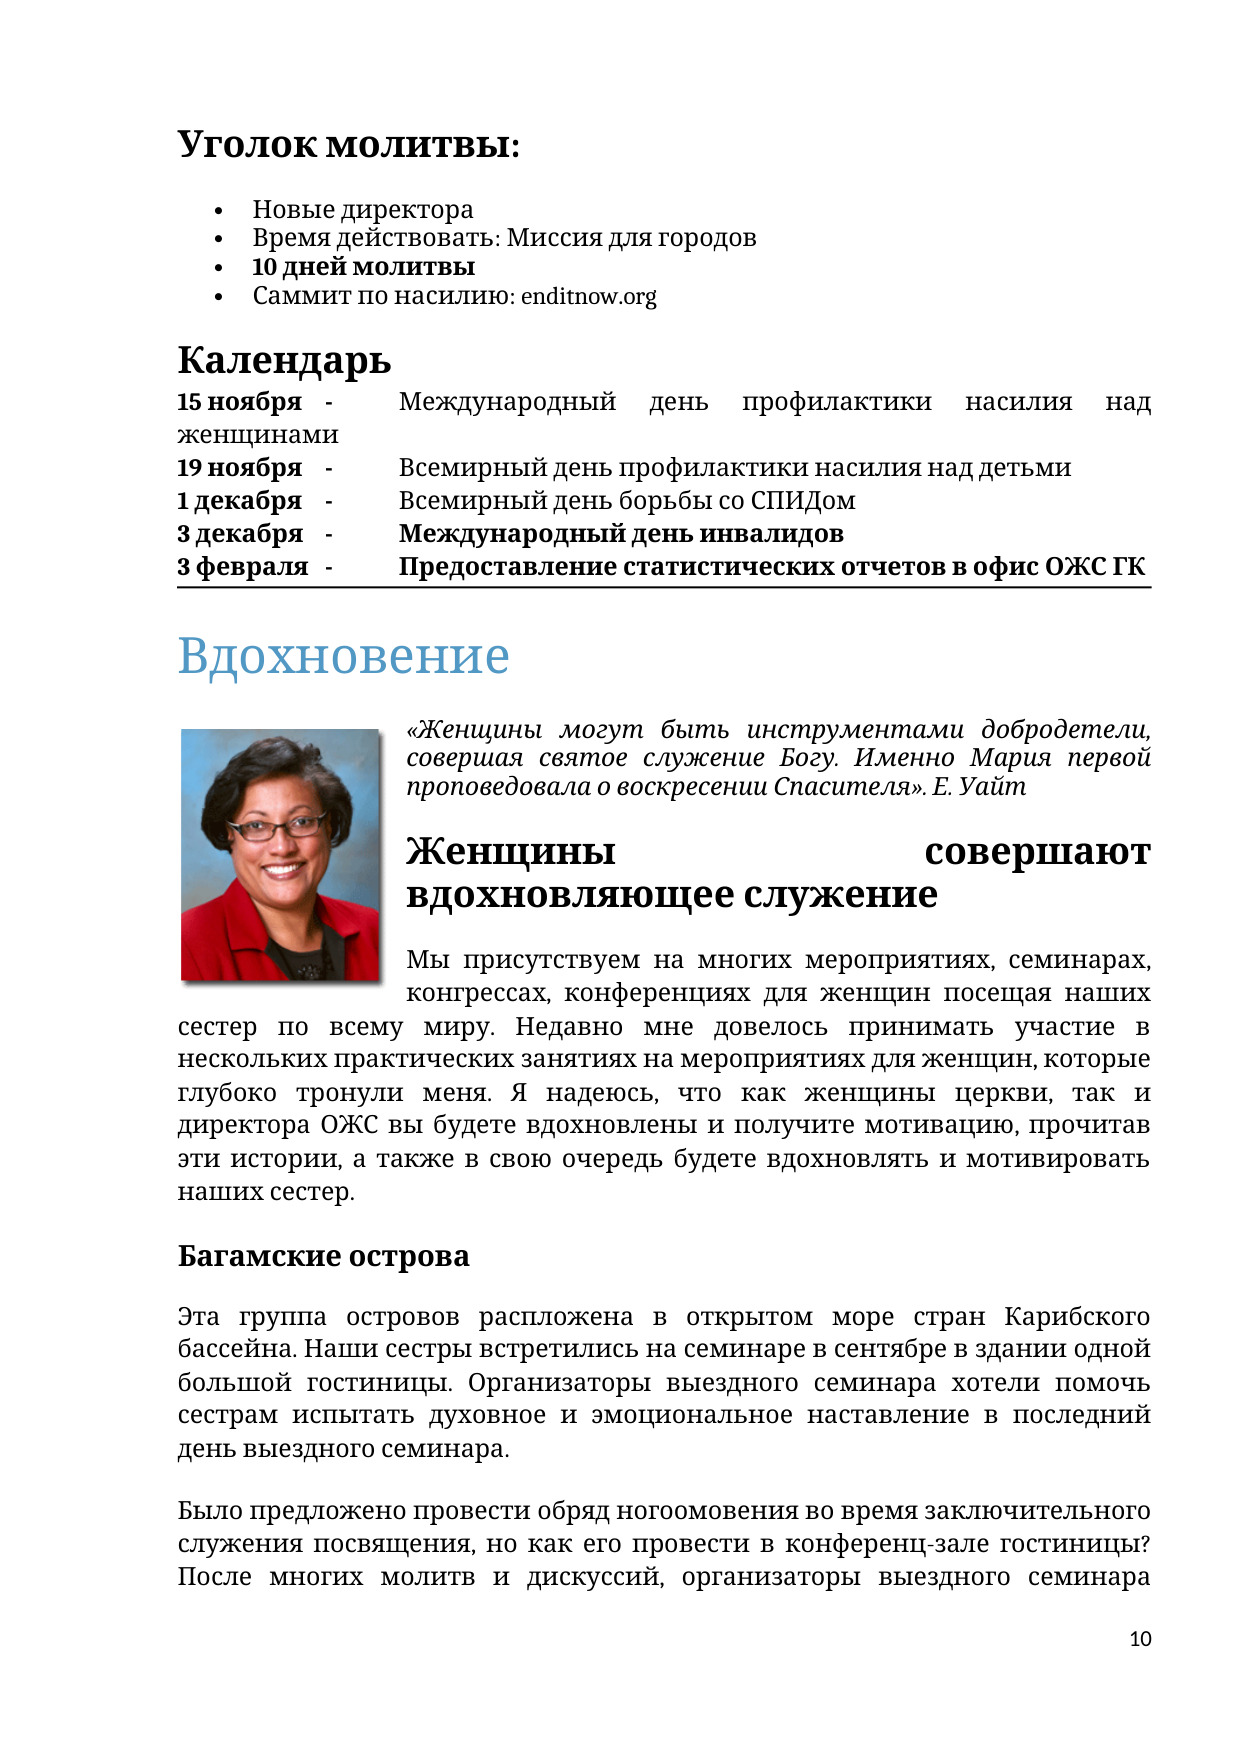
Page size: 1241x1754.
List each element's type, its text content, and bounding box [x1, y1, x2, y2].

text Мы присутствуем на многих мероприятиях, семинарах, конгрессах, конференциях для женщин посещая наших сестер по всему миру. Недавно мне довелось принимать участие в нескольких практических занятиях на мероприятиях для женщин, которые глубоко тронули меня. Я надеюсь, что как женщины церкви, так и директора ОЖС вы будете вдохновлены и получите мотивацию, прочитав эти истории, а также в свою очередь будете вдохновлять и мотивировать наших сестер. [177, 946, 1152, 1206]
subtitle Вдохновение [177, 629, 1152, 686]
subtitle Багамские острова [177, 1240, 1152, 1273]
picture [180, 729, 388, 991]
text 19 ноября - Всемирный день профилактики насилия над детьми [177, 454, 1152, 483]
text «Женщины могут быть инструментами добродетели, совершая святое служение Богу. Именно Мария первой проповедовала о воскресении Спасителя». Е. Уайт [177, 716, 1152, 802]
text 1 декабря - Всемирный день борьбы со СПИДом [177, 487, 1152, 516]
text 3 декабря - Международный день инвалидов [177, 520, 1152, 549]
subtitle Уголок молитвы: [177, 123, 1152, 166]
list Новые директора [215, 196, 1152, 224]
list Время действовать: Миссия для городов [215, 224, 1152, 253]
text 15 ноября - Международный день профилактики насилия над женщинами [177, 388, 1152, 450]
subtitle Женщины совершают вдохновляющее служение [388, 831, 1152, 917]
list Саммит по насилию: enditnow.org [215, 282, 1152, 311]
text 3 февраля - Предоставление статистических отчетов в офис ОЖС ГК [177, 553, 1152, 582]
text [177, 1497, 1152, 1591]
list 10 дней молитвы [215, 253, 1152, 282]
text Эта группа островов распложена в открытом море стран Карибского бассейна. Наши сестры встретились на семинаре в сентябре в здании одной большой гостиницы. Организаторы выездного семинара хотели помочь сестрам испытать духовное и эмоциональное наставление в последний день выездного семинара. [177, 1302, 1152, 1463]
subtitle Календарь [177, 340, 1152, 383]
